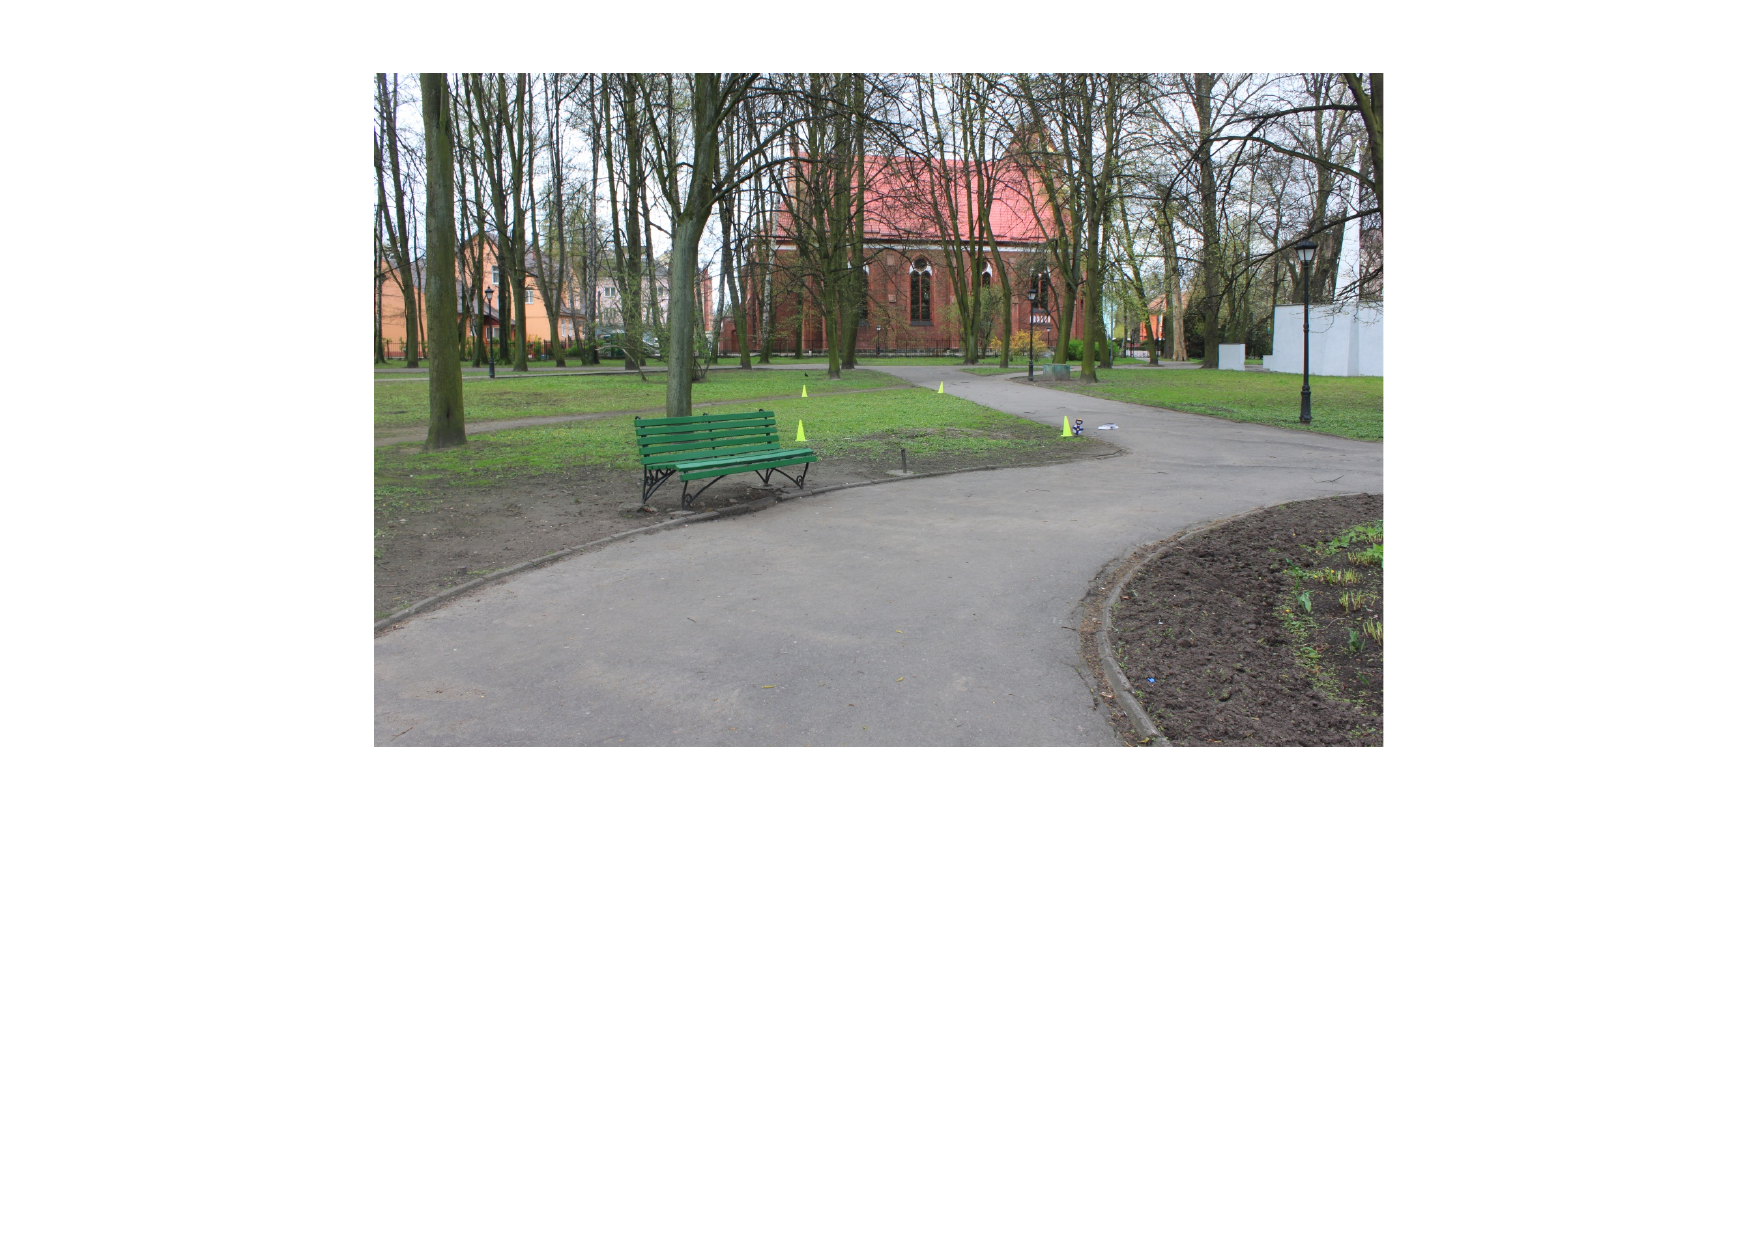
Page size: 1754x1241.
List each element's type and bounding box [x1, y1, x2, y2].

picture [374, 73, 1384, 747]
